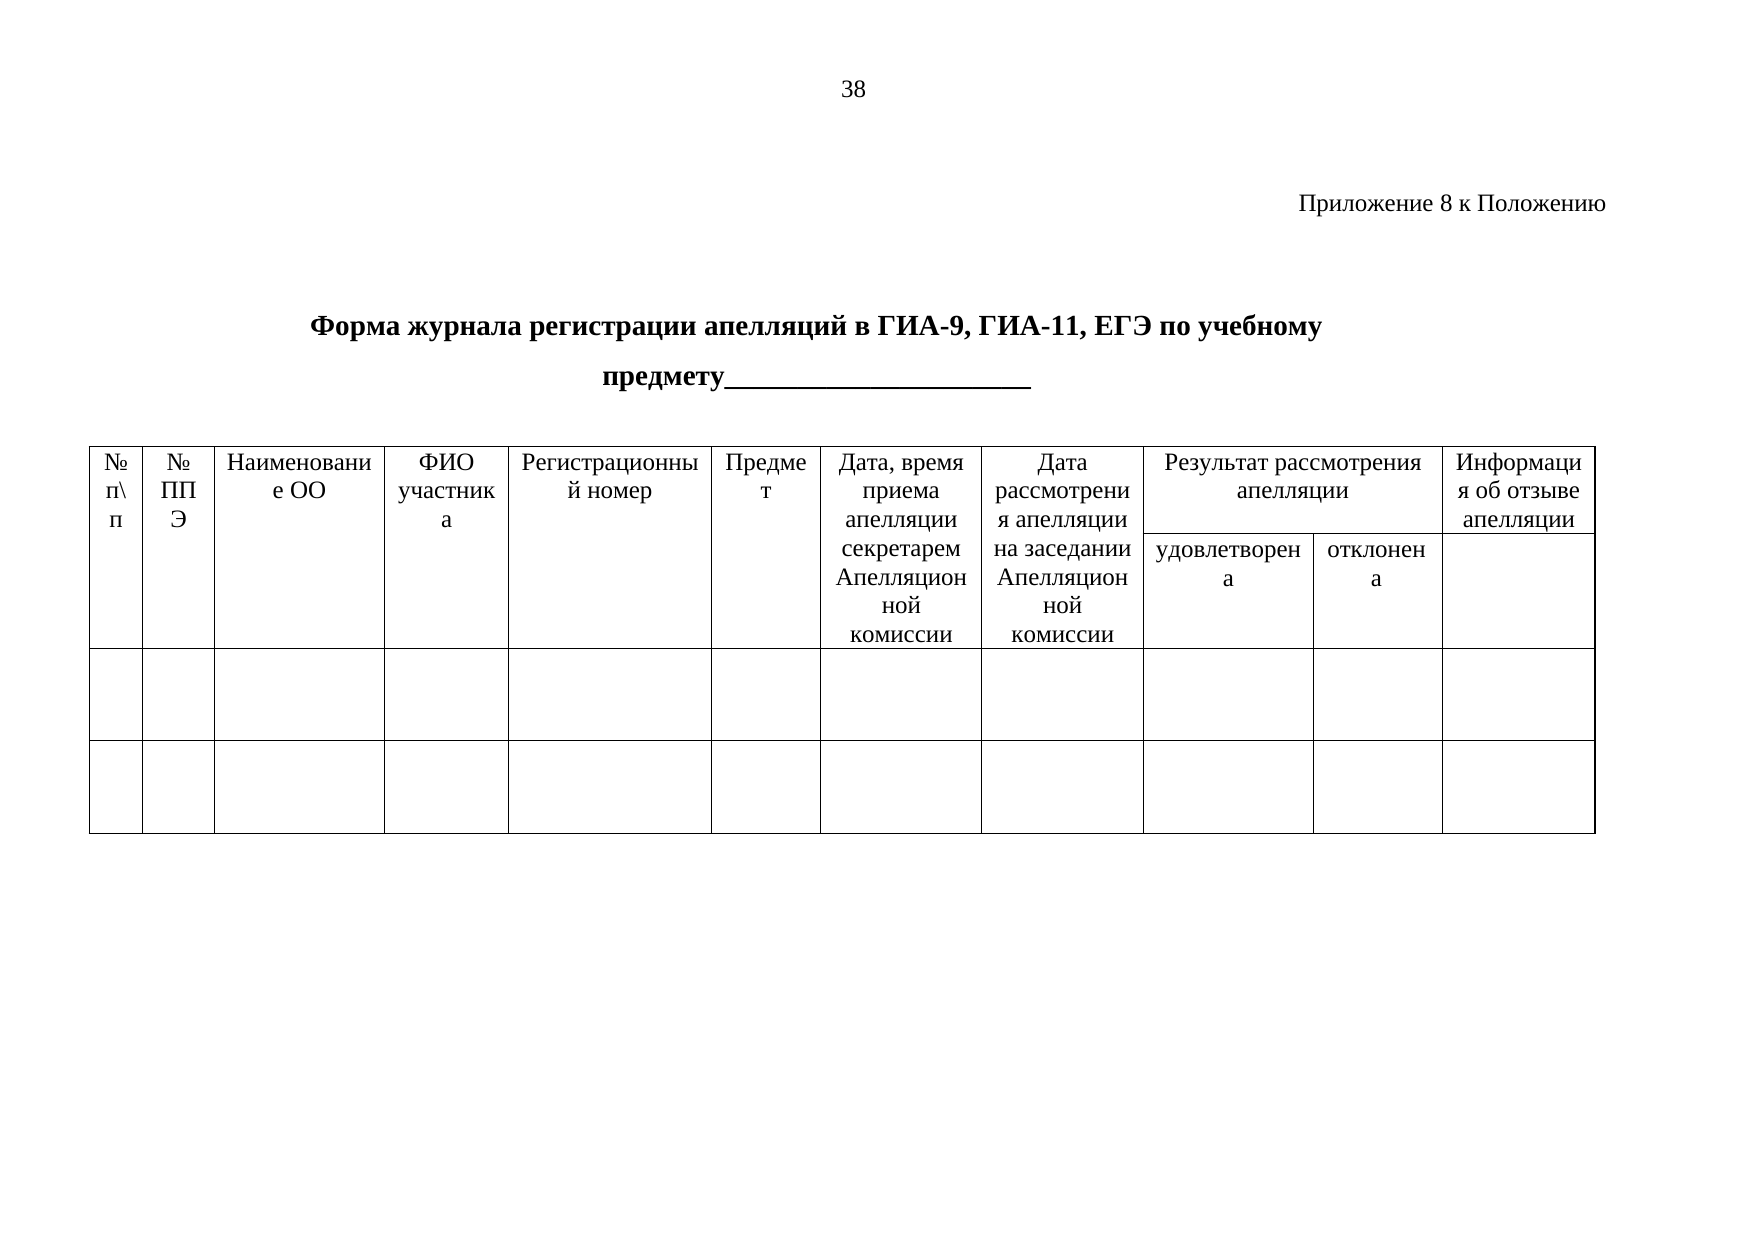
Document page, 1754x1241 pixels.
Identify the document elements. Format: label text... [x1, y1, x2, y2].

table_cell [821, 649, 981, 740]
table_cell [90, 741, 142, 832]
table_cell [1443, 534, 1594, 648]
table_cell [509, 741, 711, 832]
table_cell [90, 649, 142, 740]
table_cell [1144, 649, 1313, 740]
table_cell [821, 741, 981, 832]
table_cell [215, 741, 384, 832]
table_cell [385, 649, 508, 740]
table_header Дата рассмотрения апелляции на заседании Апелляционной комиссии [982, 447, 1143, 648]
table_cell [1314, 649, 1442, 740]
table_cell [509, 649, 711, 740]
table_header № ППЭ [143, 447, 214, 648]
table_cell [385, 741, 508, 832]
table_cell [712, 649, 820, 740]
table_cell отклонена [1314, 534, 1442, 648]
table_cell [143, 649, 214, 740]
table_header ФИО участника [385, 447, 508, 648]
table_header Наименование ОО [215, 447, 384, 648]
table_cell [1144, 741, 1313, 832]
table_cell [982, 649, 1143, 740]
table_cell [982, 741, 1143, 832]
text Форма журнала регистрации апелляций в ГИА-9, ГИА-11, ЕГЭ по учебному предмету_____________________ [100, 296, 1532, 396]
table_cell удовлетворена [1144, 534, 1313, 648]
table_header Информация об отзыве апелляции [1443, 447, 1594, 533]
table_cell [143, 741, 214, 832]
table_header Дата, время приема апелляции секретарем Апелляционной комиссии [821, 447, 981, 648]
text Приложение 8 к Положению [100, 188, 1606, 217]
table_cell [1314, 741, 1442, 832]
table_cell [712, 741, 820, 832]
table_cell [215, 649, 384, 740]
table_cell [1443, 741, 1594, 832]
table_cell [1443, 649, 1594, 740]
table_header № п\п [90, 447, 142, 648]
table_header Регистрационный номер [509, 447, 711, 648]
table_header Результат рассмотрения апелляции [1144, 447, 1442, 533]
table_header Предмет [712, 447, 820, 648]
